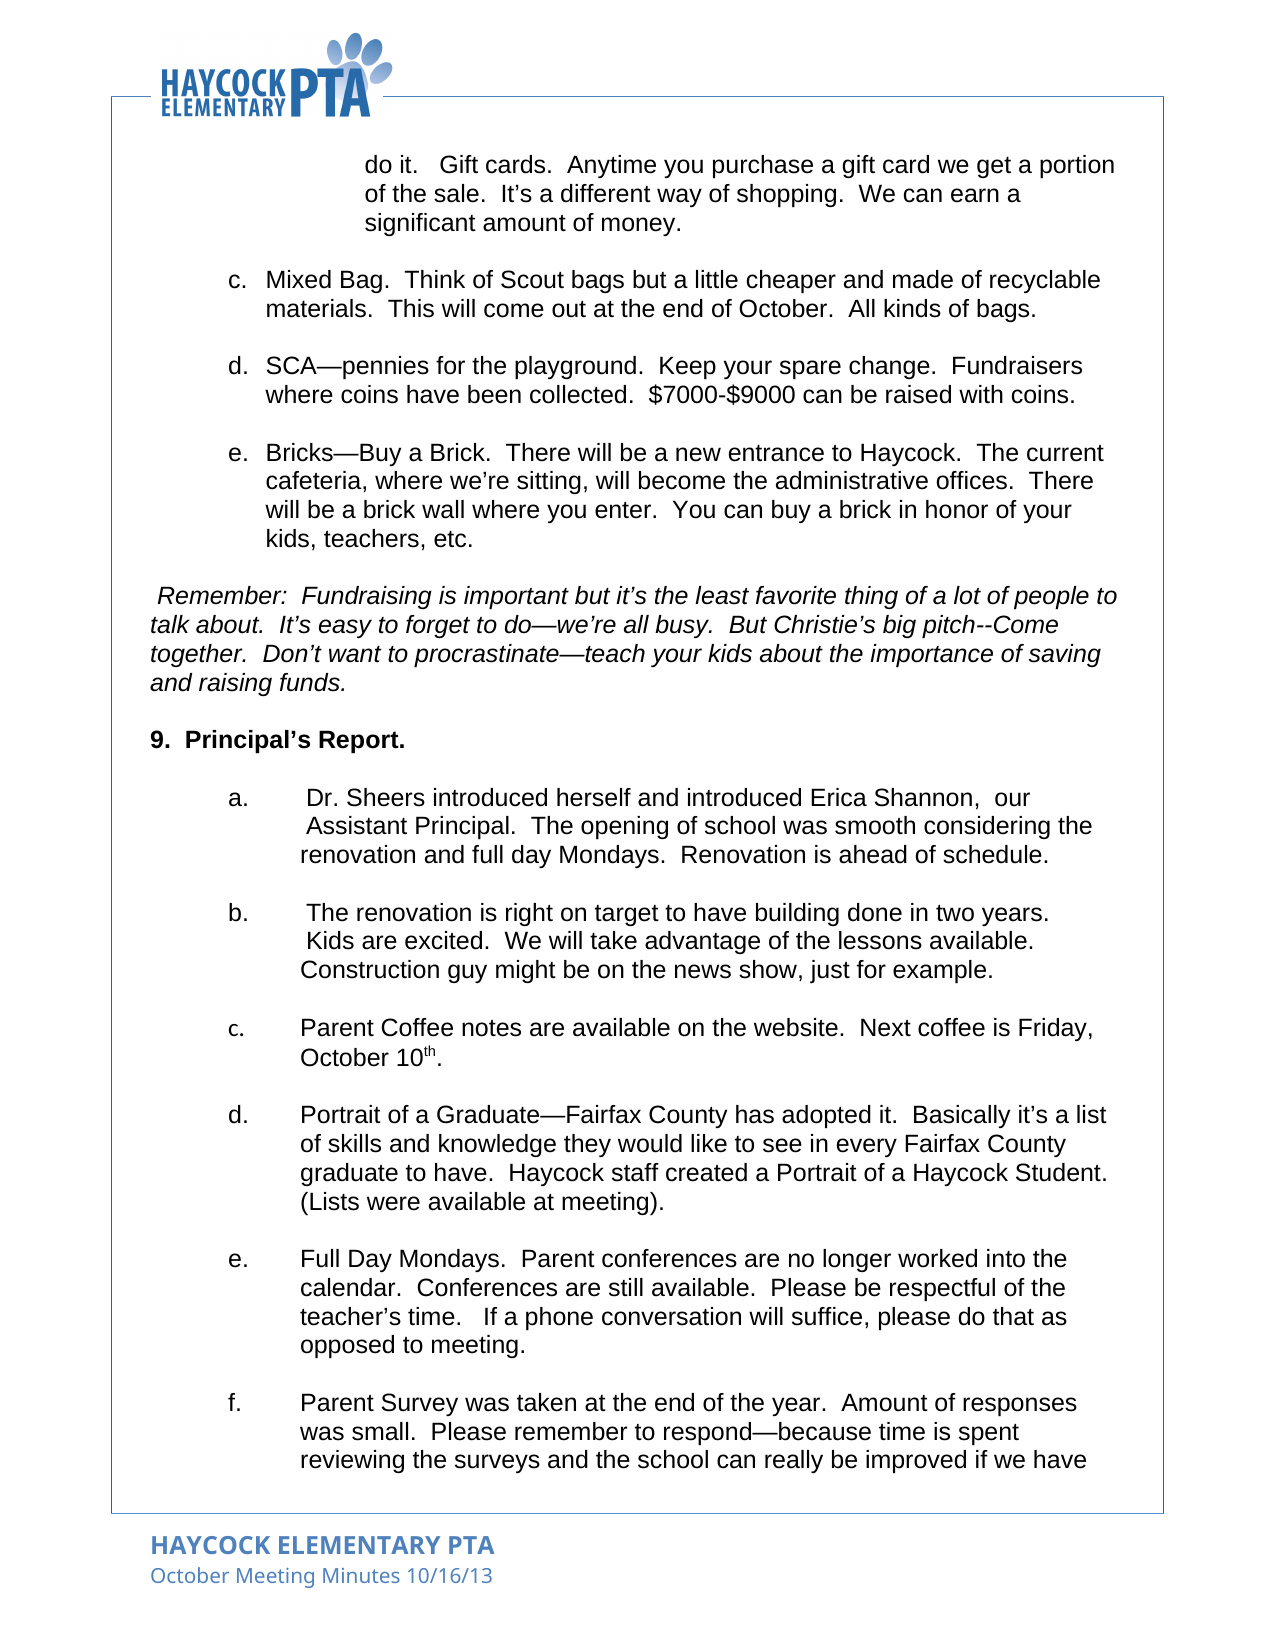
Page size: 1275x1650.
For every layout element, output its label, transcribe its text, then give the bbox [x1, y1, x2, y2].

list SCA—pennies for the playground. Keep your spare change. Fundraisers where coins have been collected. $7000-$9000 can be raised with coins. [228, 351, 1125, 409]
text do it. Gift cards. Anytime you purchase a gift card we get a portion of the sale. It’s a different way of shopping. We can earn a significant amount of money. [306, 150, 1125, 236]
text Remember: Fundraising is important but it’s the least favorite thing of a lot of people to talk about. It’s easy to forget to do—we’re all busy. But Christie’s big pitch--Come together. Don’t want to procrastinate—teach your kids about the importance of saving and raising funds. [150, 581, 1125, 696]
list October 10th. [228, 1043, 1125, 1072]
list Kids are excited. We will take advantage of the lessons available. Construction guy might be on the news show, just for example. [300, 926, 1125, 984]
list Bricks—Buy a Brick. There will be a new entrance to Haycock. The current cafeteria, where we’re sitting, will become the administrative offices. There will be a brick wall where you enter. You can buy a brick in honor of your kids, teachers, etc. [228, 437, 1125, 552]
list Parent Survey was taken at the end of the year. Amount of responses [228, 1388, 1125, 1417]
text 9. Principal’s Report. [150, 725, 1125, 754]
list calendar. Conferences are still available. Please be respectful of the teacher’s time. If a phone conversation will suffice, please do that as opposed to meeting. [300, 1273, 1125, 1359]
list Parent Coffee notes are available on the website. Next coffee is Friday, [228, 1012, 1125, 1043]
list Full Day Mondays. Parent conferences are no longer worked into the [228, 1244, 1125, 1273]
list Assistant Principal. The opening of school was smooth considering the renovation and full day Mondays. Renovation is ahead of schedule. [300, 811, 1125, 869]
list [300, 1417, 1125, 1474]
list Portrait of a Graduate—Fairfax County has adopted it. Basically it’s a list [228, 1101, 1125, 1129]
list Dr. Sheers introduced herself and introduced Erica Shannon, our [228, 782, 1125, 811]
list The renovation is right on target to have building done in two years. [228, 897, 1125, 926]
picture [160, 32, 394, 117]
text of skills and knowledge they would like to see in every Fairfax County graduate to have. Haycock staff created a Portrait of a Haycock Student. (Lists were available at meeting). [300, 1129, 1125, 1216]
list Mixed Bag. Think of Scout bags but a little cheaper and made of recyclable materials. This will come out at the end of October. All kinds of bags. [228, 265, 1125, 322]
